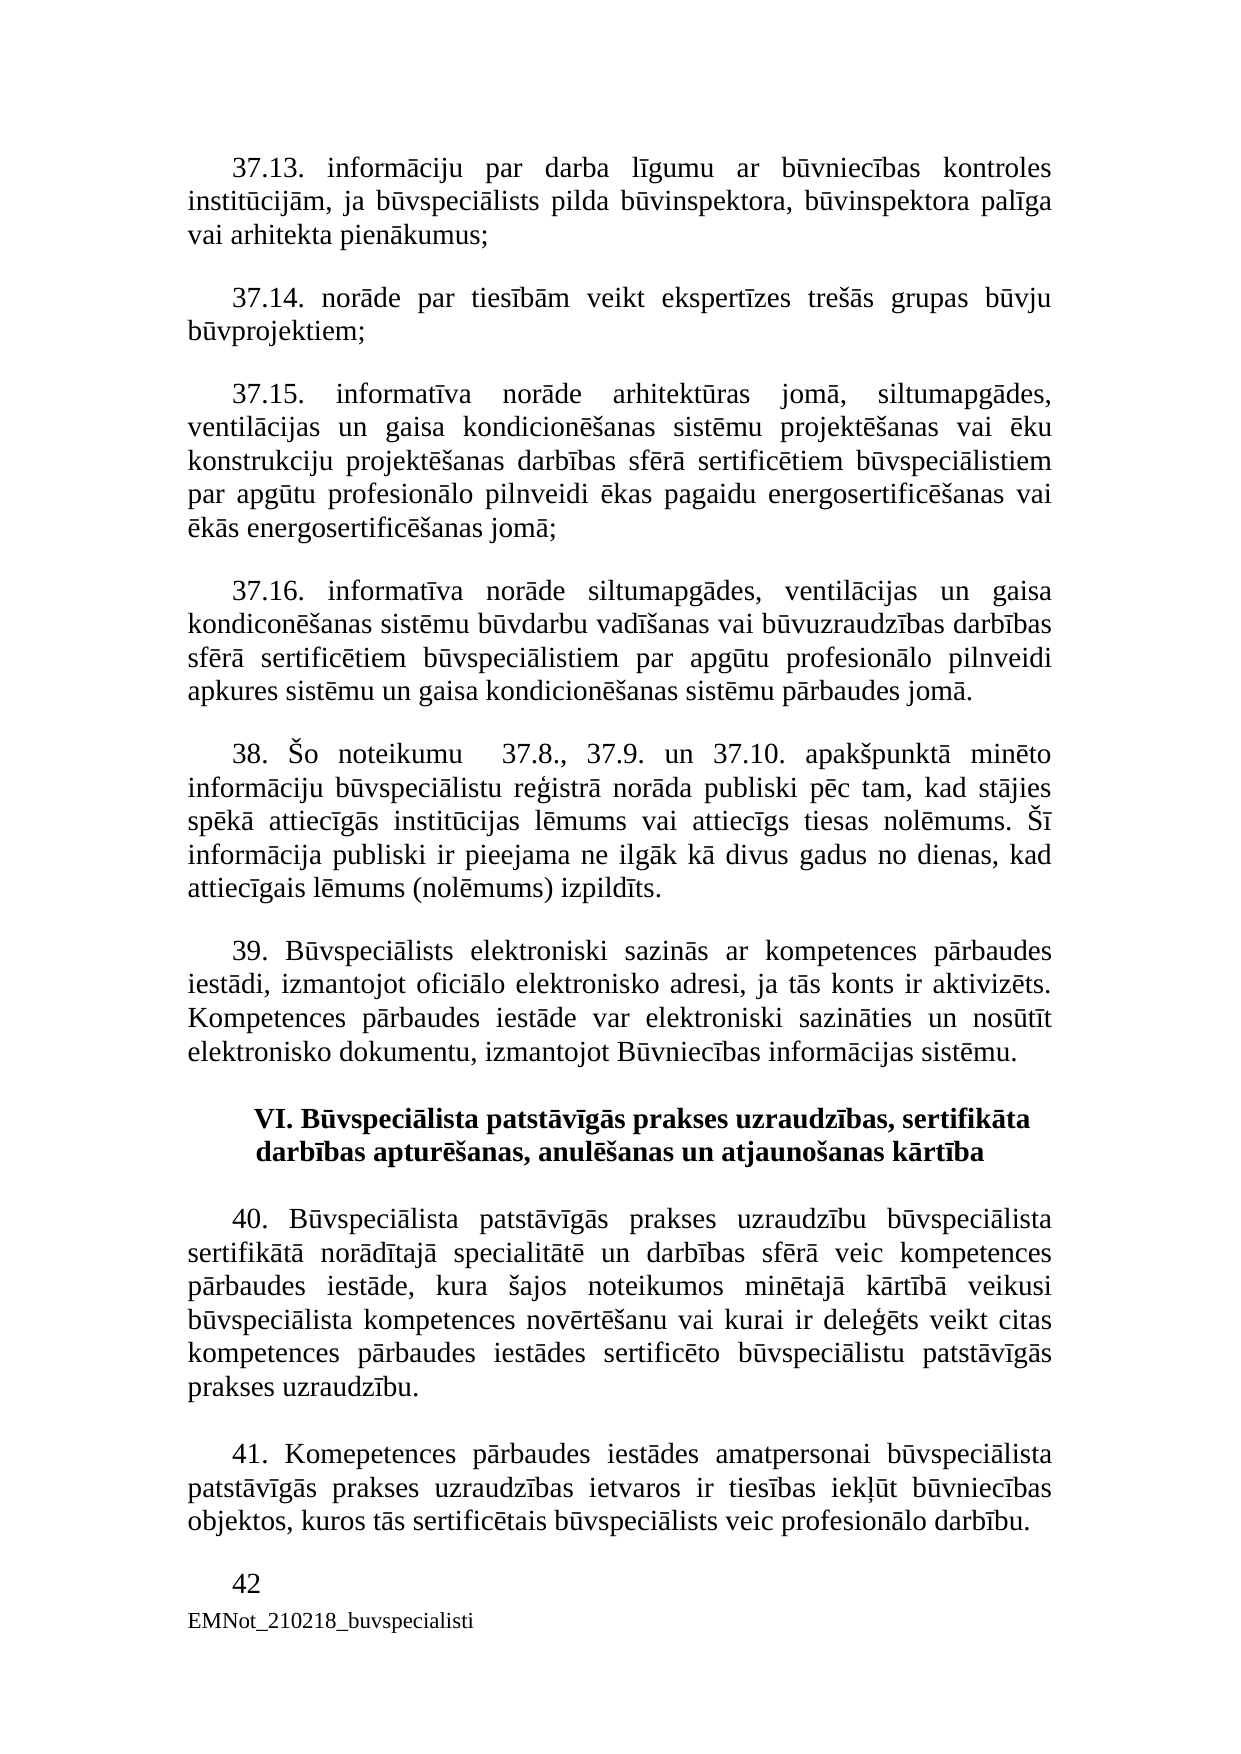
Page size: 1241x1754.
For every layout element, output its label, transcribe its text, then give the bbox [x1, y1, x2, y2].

text 37.14. norāde par tiesībām veikt ekspertīzes trešās grupas būvju būvprojektiem; [187, 280, 1053, 347]
text 40. Būvspeciālista patstāvīgās prakses uzraudzību būvspeciālista sertifikātā norādītajā specialitātē un darbības sfērā veic kompetences pārbaudes iestāde, kura šajos noteikumos minētajā kārtībā veikusi būvspeciālista kompetences novērtēšanu vai kurai ir deleģēts veikt citas kompetences pārbaudes iestādes sertificēto būvspeciālistu patstāvīgās prakses uzraudzību. [187, 1201, 1053, 1403]
text 37.13. informāciju par darba līgumu ar būvniecības kontroles institūcijām, ja būvspeciālists pilda būvinspektora, būvinspektora palīga vai arhitekta pienākumus; [187, 150, 1053, 251]
text 38. Šo noteikumu 37.8., 37.9. un 37.10. apakšpunktā minēto informāciju būvspeciālistu reģistrā norāda publiski pēc tam, kad stājies spēkā attiecīgās institūcijas lēmums vai attiecīgs tiesas nolēmums. Šī informācija publiski ir pieejama ne ilgāk kā divus gadus no dienas, kad attiecīgais lēmums (nolēmums) izpildīts. [187, 736, 1053, 904]
text VI. Būvspeciālista patstāvīgās prakses uzraudzības, sertifikāta darbības apturēšanas, anulēšanas un atjaunošanas kārtība [187, 1101, 1053, 1168]
text 37.16. informatīva norāde siltumapgādes, ventilācijas un gaisa kondiconēšanas sistēmu būvdarbu vadīšanas vai būvuzraudzības darbības sfērā sertificētiem būvspeciālistiem par apgūtu profesionālo pilnveidi apkures sistēmu un gaisa kondicionēšanas sistēmu pārbaudes jomā. [187, 573, 1053, 707]
text 39. Būvspeciālists elektroniski sazinās ar kompetences pārbaudes iestādi, izmantojot oficiālo elektronisko adresi, ja tās konts ir aktivizēts. Kompetences pārbaudes iestāde var elektroniski sazināties un nosūtīt elektronisko dokumentu, izmantojot Būvniecības informācijas sistēmu. [187, 933, 1053, 1067]
text 37.15. informatīva norāde arhitektūras jomā, siltumapgādes, ventilācijas un gaisa kondicionēšanas sistēmu projektēšanas vai ēku konstrukciju projektēšanas darbības sfērā sertificētiem būvspeciālistiem par apgūtu profesionālo pilnveidi ēkas pagaidu energosertificēšanas vai ēkās energosertificēšanas jomā; [187, 376, 1053, 544]
text 41. Komepetences pārbaudes iestādes amatpersonai būvspeciālista patstāvīgās prakses uzraudzības ietvaros ir tiesības iekļūt būvniecības objektos, kuros tās sertificētais būvspeciālists veic profesionālo darbību. [187, 1436, 1053, 1537]
text 4236 [187, 1566, 1053, 1599]
